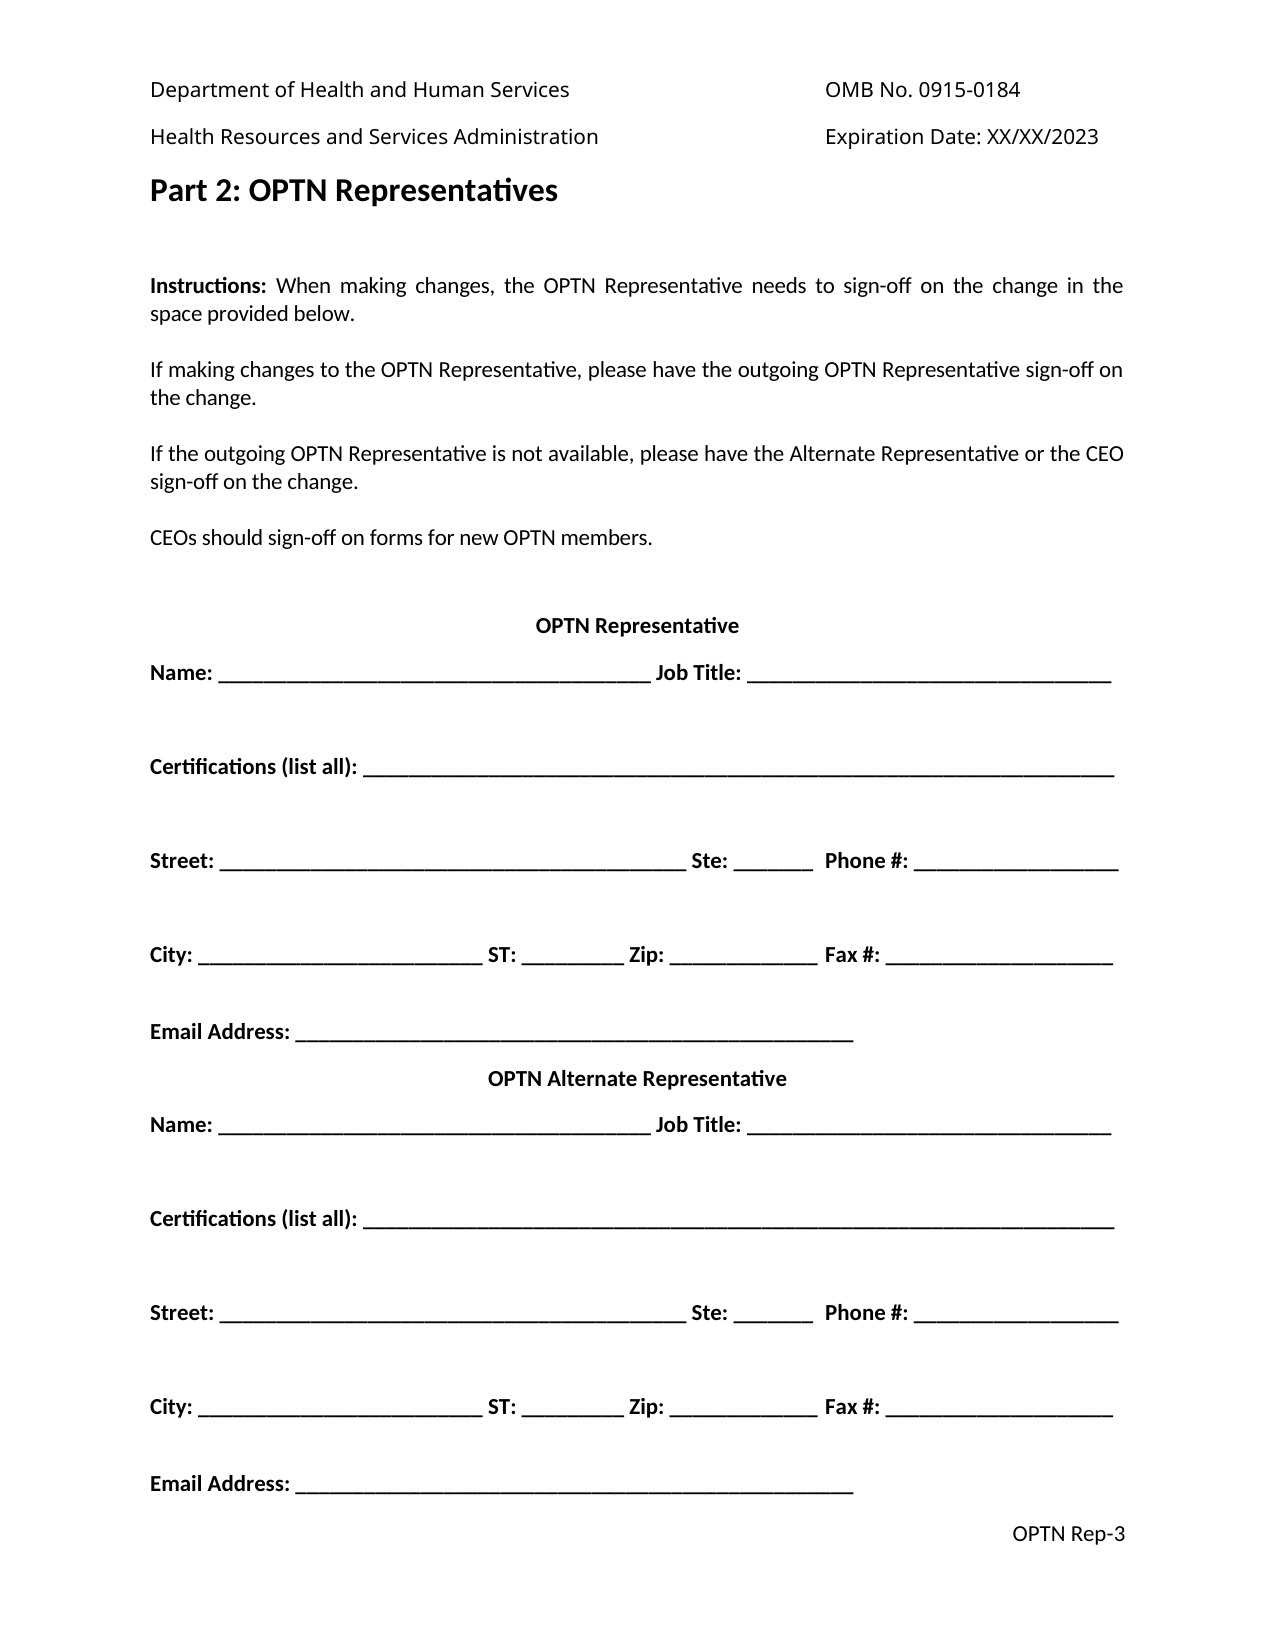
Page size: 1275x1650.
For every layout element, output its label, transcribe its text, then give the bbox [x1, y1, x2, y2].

text CEOs should sign-off on forms for new OPTN members. [150, 523, 1125, 551]
text Name: ______________________________________ Job Title: ________________________________ [150, 1111, 1125, 1139]
text If making changes to the OPTN Representative, please have the outgoing OPTN Representative sign-off on the change. [150, 355, 1125, 411]
text If the outgoing OPTN Representative is not available, please have the Alternate Representative or the CEO sign-off on the change. [150, 439, 1125, 495]
text Name: ______________________________________ Job Title: ________________________________ [150, 658, 1125, 687]
text Instructions: When making changes, the OPTN Representative needs to sign-off on the change in the space provided below. [150, 271, 1125, 327]
text Part 2: OPTN Representatives [150, 169, 1125, 210]
text OPTN Representative [150, 612, 1125, 640]
text City: _________________________ ST: _________ Zip: _____________ Fax #: ____________________ [150, 940, 1125, 998]
text Email Address: _________________________________________________ [150, 1469, 1125, 1497]
text OPTN Alternate Representative [150, 1064, 1125, 1092]
text Street: _________________________________________ Ste: _______ Phone #: __________________ [150, 846, 1125, 874]
text Certifications (list all): __________________________________________________________________ [150, 752, 1125, 780]
text Street: _________________________________________ Ste: _______ Phone #: __________________ [150, 1298, 1125, 1326]
text City: _________________________ ST: _________ Zip: _____________ Fax #: ____________________ [150, 1392, 1125, 1450]
text Certifications (list all): __________________________________________________________________ [150, 1204, 1125, 1232]
text Email Address: _________________________________________________ [150, 1017, 1125, 1045]
